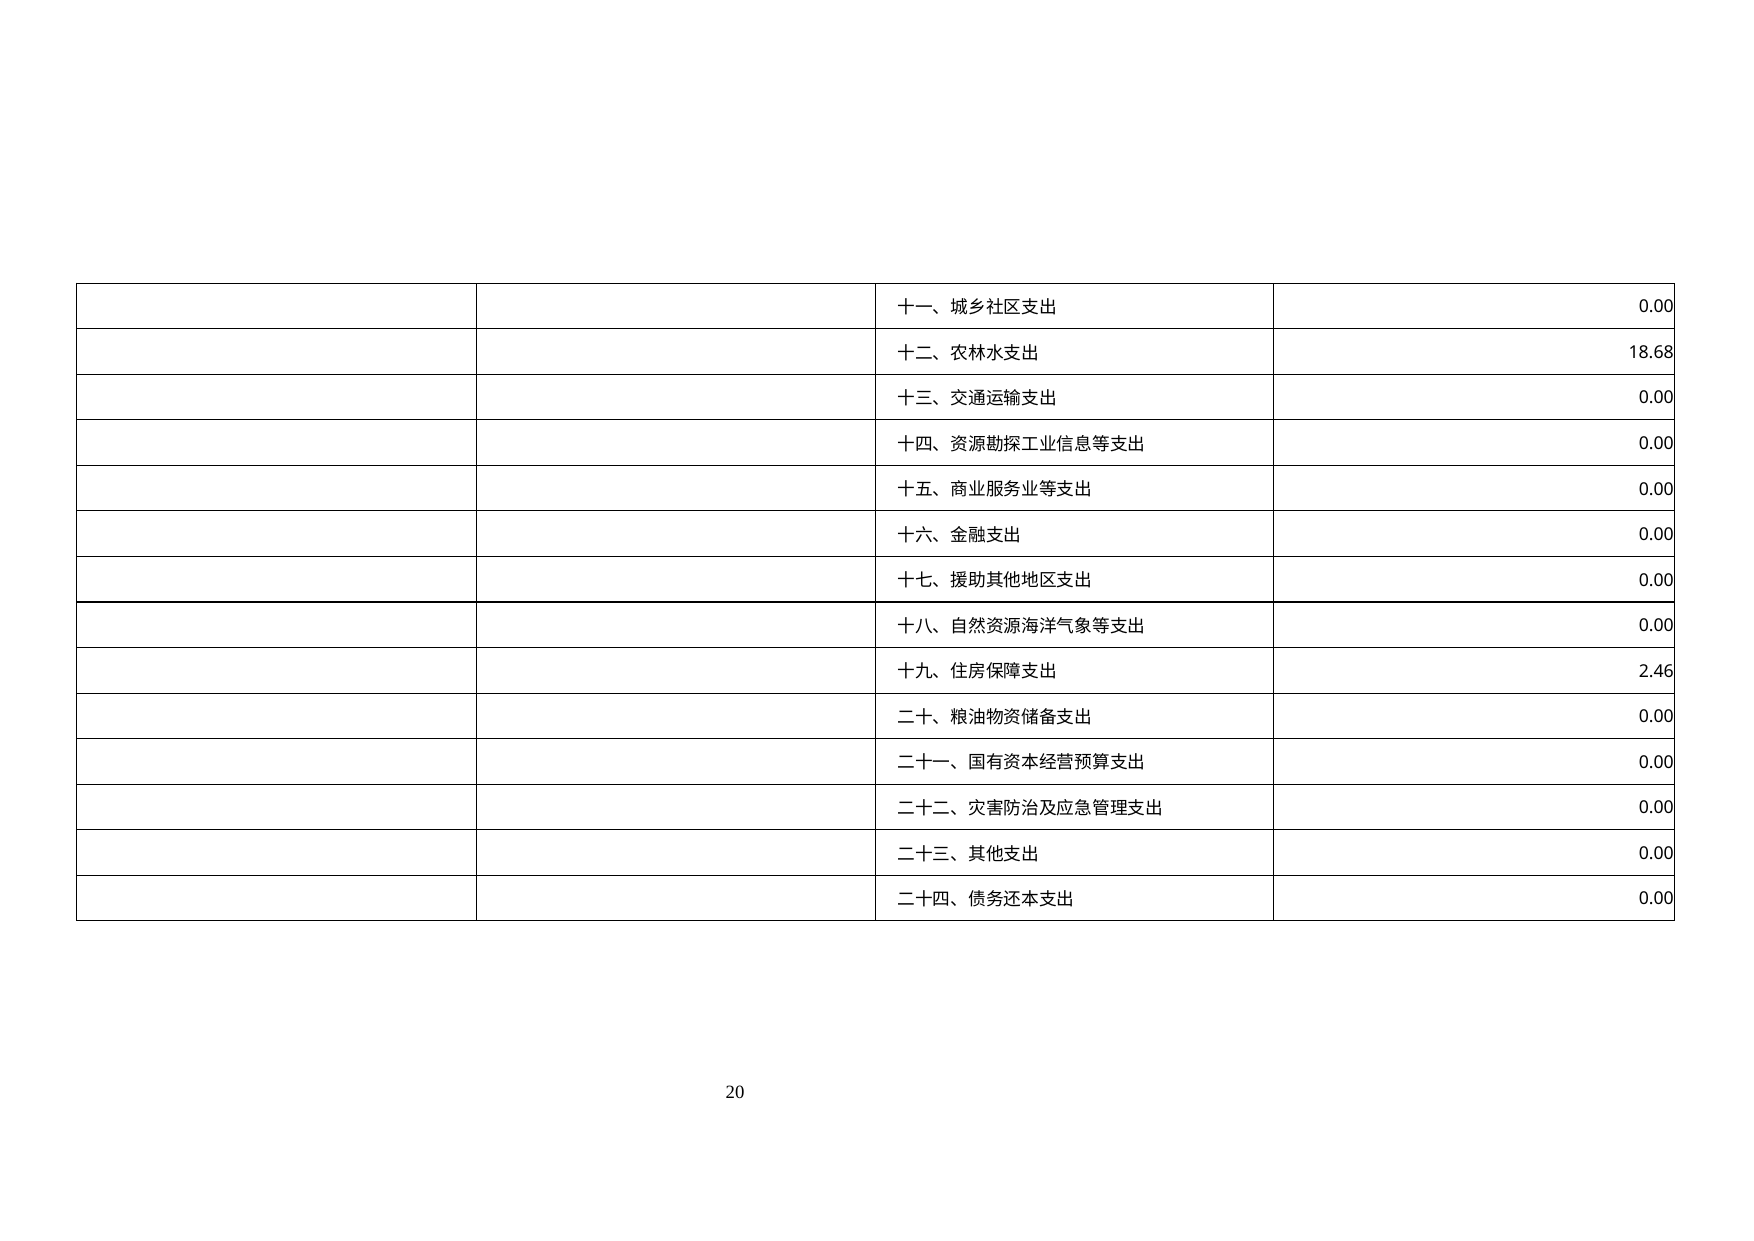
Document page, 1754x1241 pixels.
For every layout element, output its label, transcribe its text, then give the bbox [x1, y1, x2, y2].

table_cell [477, 420, 875, 465]
table_cell [477, 785, 875, 829]
table_cell 二十三、其他支出 [876, 830, 1273, 874]
table_cell [77, 694, 476, 738]
table_cell 0.00 [1274, 603, 1674, 647]
table_cell 十二、农林水支出 [876, 329, 1273, 374]
table_cell 0.00 [1274, 420, 1674, 465]
table_cell 二十四、债务还本支出 [876, 876, 1273, 920]
table_cell 二十一、国有资本经营预算支出 [876, 739, 1273, 783]
table_cell 二十、粮油物资储备支出 [876, 694, 1273, 738]
table_cell [77, 511, 476, 556]
table_cell 十七、援助其他地区支出 [876, 557, 1273, 601]
table_cell [477, 557, 875, 601]
table_cell [77, 466, 476, 510]
table_cell [77, 557, 476, 601]
table_cell [77, 739, 476, 783]
table_cell 2.46 [1274, 648, 1674, 692]
table_cell [77, 375, 476, 419]
table_cell 二十二、灾害防治及应急管理支出 [876, 785, 1273, 829]
table_cell 0.00 [1274, 466, 1674, 510]
table_cell 十一、城乡社区支出 [876, 284, 1273, 328]
table_cell 0.00 [1274, 375, 1674, 419]
table_cell 十四、资源勘探工业信息等支出 [876, 420, 1273, 465]
table_cell [477, 329, 875, 374]
table_cell 0.00 [1274, 830, 1674, 874]
table_cell 0.00 [1274, 557, 1674, 601]
table_cell 0.00 [1274, 511, 1674, 556]
table_cell 十八、自然资源海洋气象等支出 [876, 603, 1273, 647]
table_cell 十六、金融支出 [876, 511, 1273, 556]
table_cell 十三、交通运输支出 [876, 375, 1273, 419]
table_cell [477, 648, 875, 692]
table_cell [477, 466, 875, 510]
table_cell [477, 375, 875, 419]
table_cell [77, 648, 476, 692]
table_cell [477, 284, 875, 328]
table_cell [477, 694, 875, 738]
table_cell [77, 603, 476, 647]
table_cell [477, 830, 875, 874]
table_cell [77, 876, 476, 920]
table_cell 0.00 [1274, 739, 1674, 783]
table_cell [77, 785, 476, 829]
table_cell 0.00 [1274, 785, 1674, 829]
table_cell 0.00 [1274, 876, 1674, 920]
table_cell [77, 329, 476, 374]
table_cell 18.68 [1274, 329, 1674, 374]
table_cell [77, 830, 476, 874]
table_cell [477, 603, 875, 647]
table_cell 十五、商业服务业等支出 [876, 466, 1273, 510]
table_cell [477, 511, 875, 556]
table_cell 0.00 [1274, 694, 1674, 738]
table_cell 0.00 [1274, 284, 1674, 328]
table_cell 十九、住房保障支出 [876, 648, 1273, 692]
table_cell [477, 739, 875, 783]
table_cell [77, 420, 476, 465]
table_cell [477, 876, 875, 920]
table_cell [77, 284, 476, 328]
